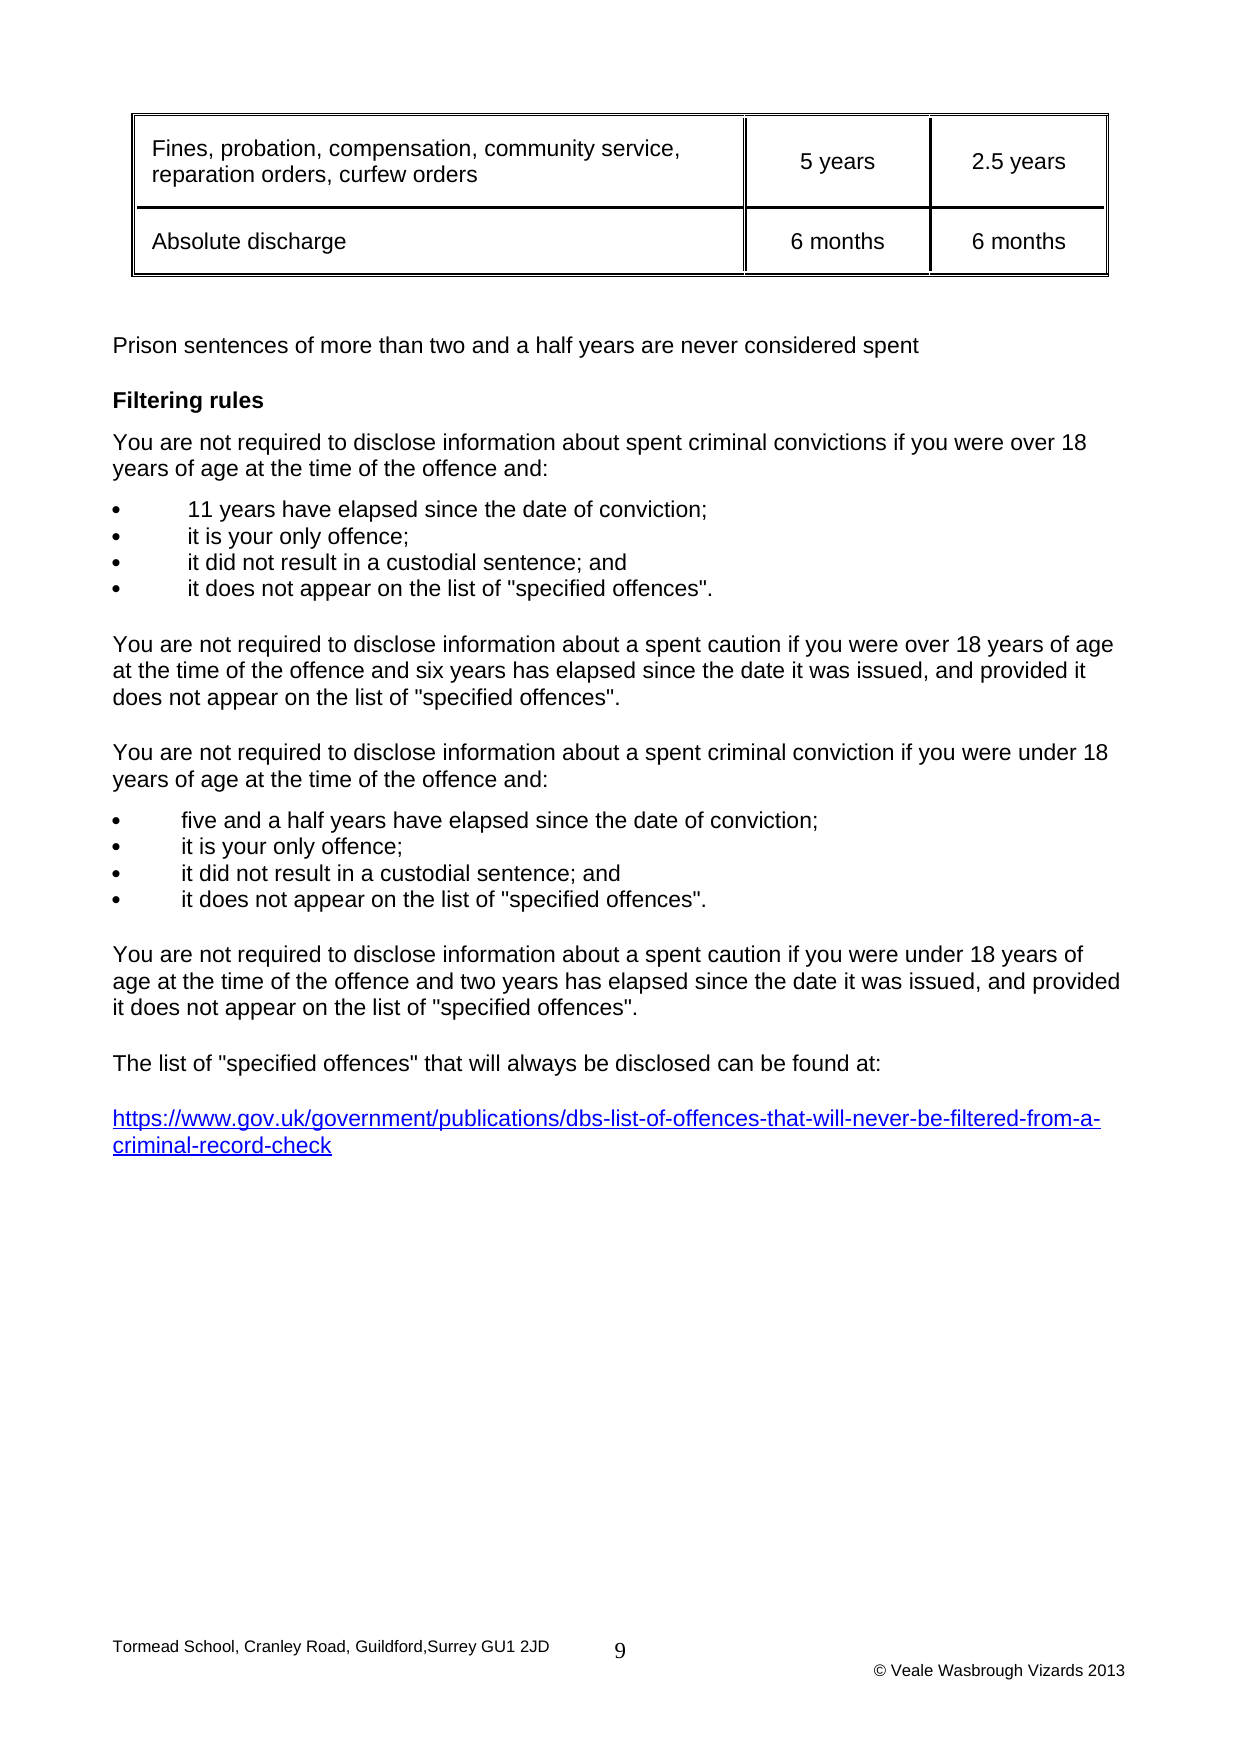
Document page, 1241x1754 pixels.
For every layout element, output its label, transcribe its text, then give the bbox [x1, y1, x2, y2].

list it did not result in a custodial sentence; and [112, 549, 1128, 575]
list it is your only offence; [112, 523, 1128, 549]
text Prison sentences of more than two and a half years are never considered spent [112, 332, 1128, 358]
text You are not required to disclose information about a spent caution if you were under 18 years of age at the time of the offence and two years has elapsed since the date it was issued, and provided it does not appear on the list of "specified offences". [112, 941, 1128, 1021]
text You are not required to disclose information about spent criminal convictions if you were over 18 years of age at the time of the offence and: [112, 429, 1128, 481]
list 11 years have elapsed since the date of conviction; [112, 496, 1128, 523]
table_cell 2.5 years [930, 116, 1106, 206]
text https://www.gov.uk/government/publications/dbs-list-of-offences-that-will-never-be-filtered-from-a-criminal-record-check [112, 1105, 1128, 1158]
table_cell Absolute discharge [135, 206, 745, 273]
list it does not appear on the list of "specified offences". [112, 886, 1128, 912]
list five and a half years have elapsed since the date of conviction; [112, 807, 1128, 833]
list it did not result in a custodial sentence; and [112, 859, 1128, 886]
table_cell 6 months [745, 209, 930, 273]
table_cell Fines, probation, compensation, community service, reparation orders, curfew orders [135, 114, 745, 206]
text The list of "specified offences" that will always be disclosed can be found at: [112, 1050, 1128, 1076]
text Filtering rules [112, 387, 1128, 414]
text You are not required to disclose information about a spent criminal conviction if you were under 18 years of age at the time of the offence and: [112, 739, 1128, 792]
table_cell 5 years [745, 114, 930, 206]
table_cell 6 months [930, 206, 1106, 273]
list it does not appear on the list of "specified offences". [112, 575, 1128, 602]
text You are not required to disclose information about a spent caution if you were over 18 years of age at the time of the offence and six years has elapsed since the date it was issued, and provided it does not appear on the list of "specified offences". [112, 631, 1128, 710]
list it is your only offence; [112, 833, 1128, 859]
